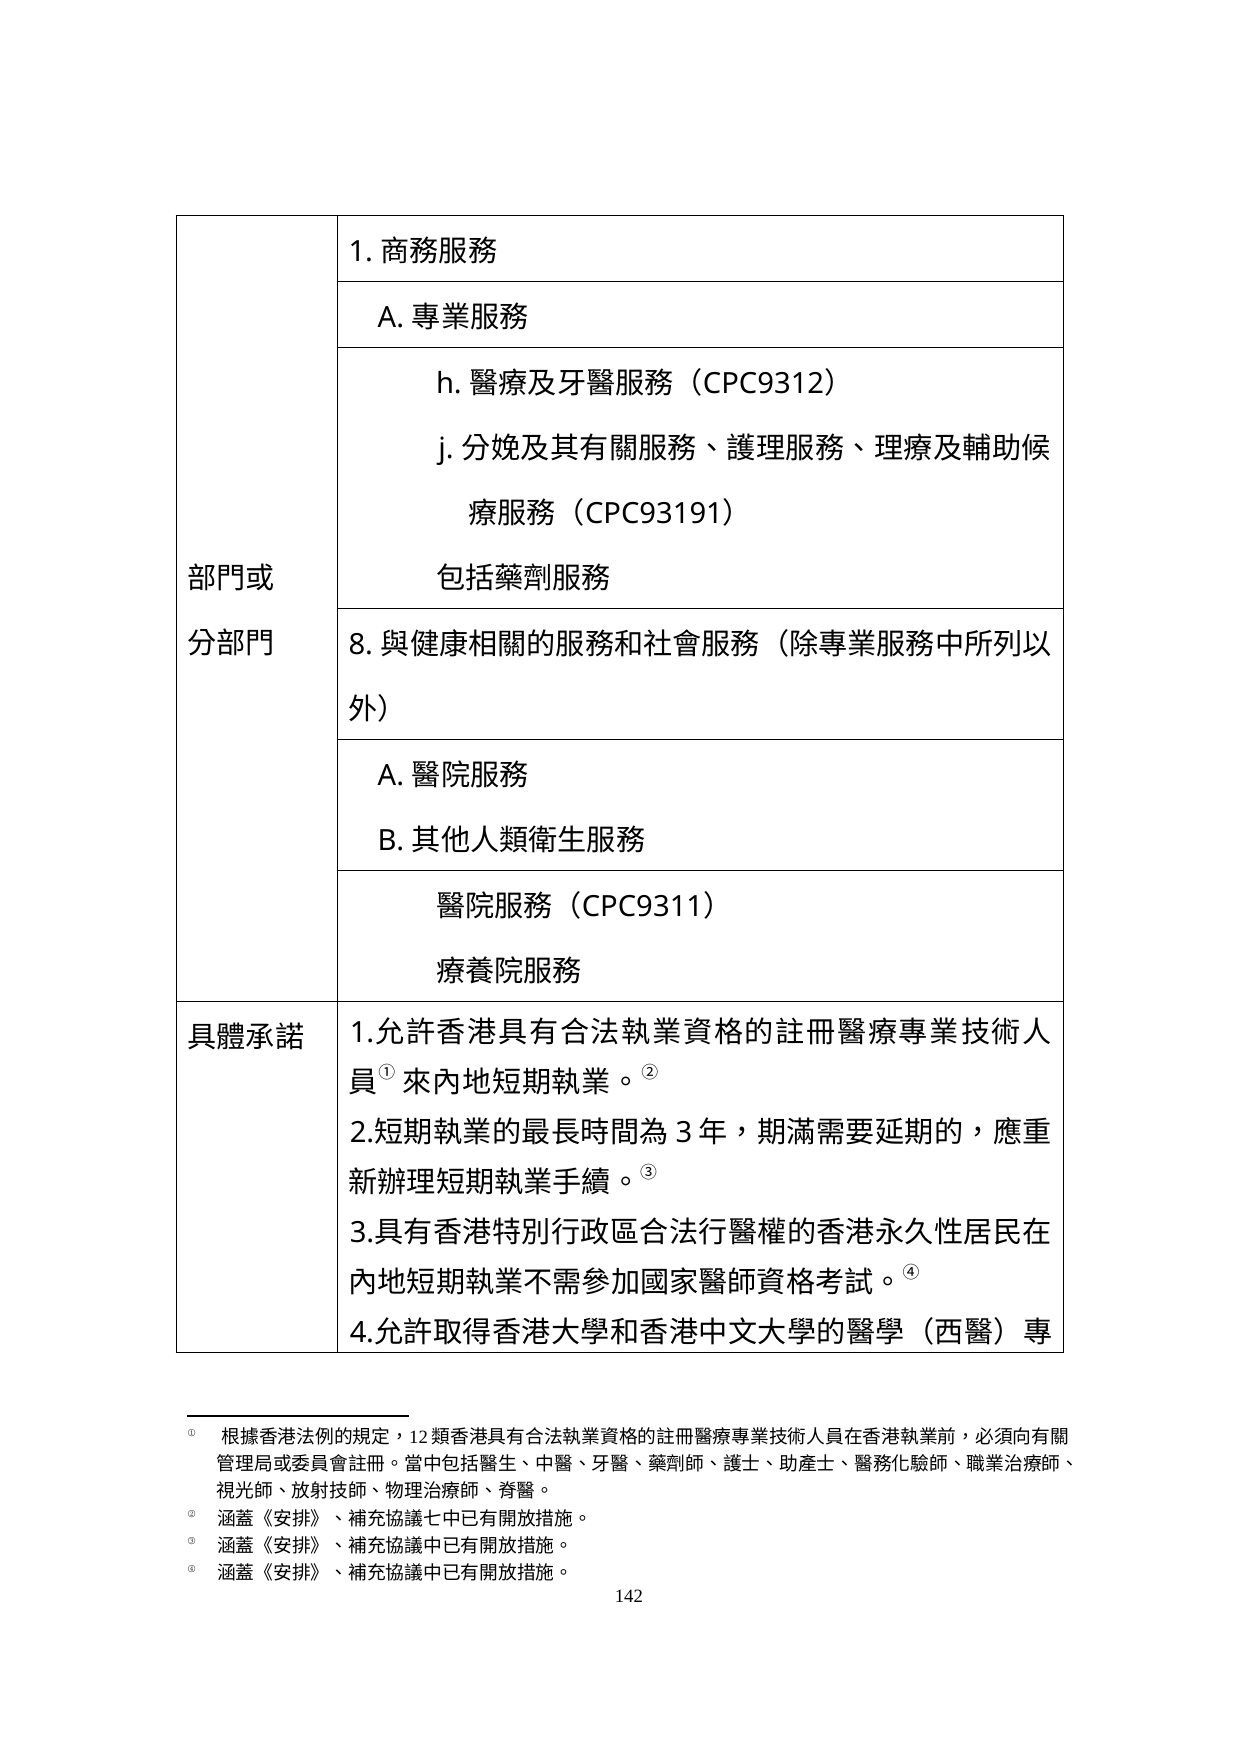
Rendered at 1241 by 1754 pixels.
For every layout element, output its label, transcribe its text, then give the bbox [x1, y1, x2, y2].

table_cell A. 專業服務 [338, 282, 1063, 347]
table_header 1. 商務服務 [338, 216, 1063, 281]
table_cell 8. 與健康相關的服務和社會服務（除專業服務中所列以外） [338, 609, 1063, 739]
table_cell 醫院服務（CPC9311） 療養院服務 [338, 871, 1063, 1001]
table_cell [338, 1002, 1063, 1352]
table_cell A. 醫院服務 B. 其他人類衛生服務 [338, 740, 1063, 870]
table_cell h. 醫療及牙醫服務（CPC9312） j. 分娩及其有關服務、護理服務、理療及輔助候療服務（CPC93191） 包括藥劑服務 [338, 348, 1063, 608]
table_header 部門或 分部門 [177, 216, 337, 1001]
table_cell 具體承諾 [177, 1002, 337, 1352]
